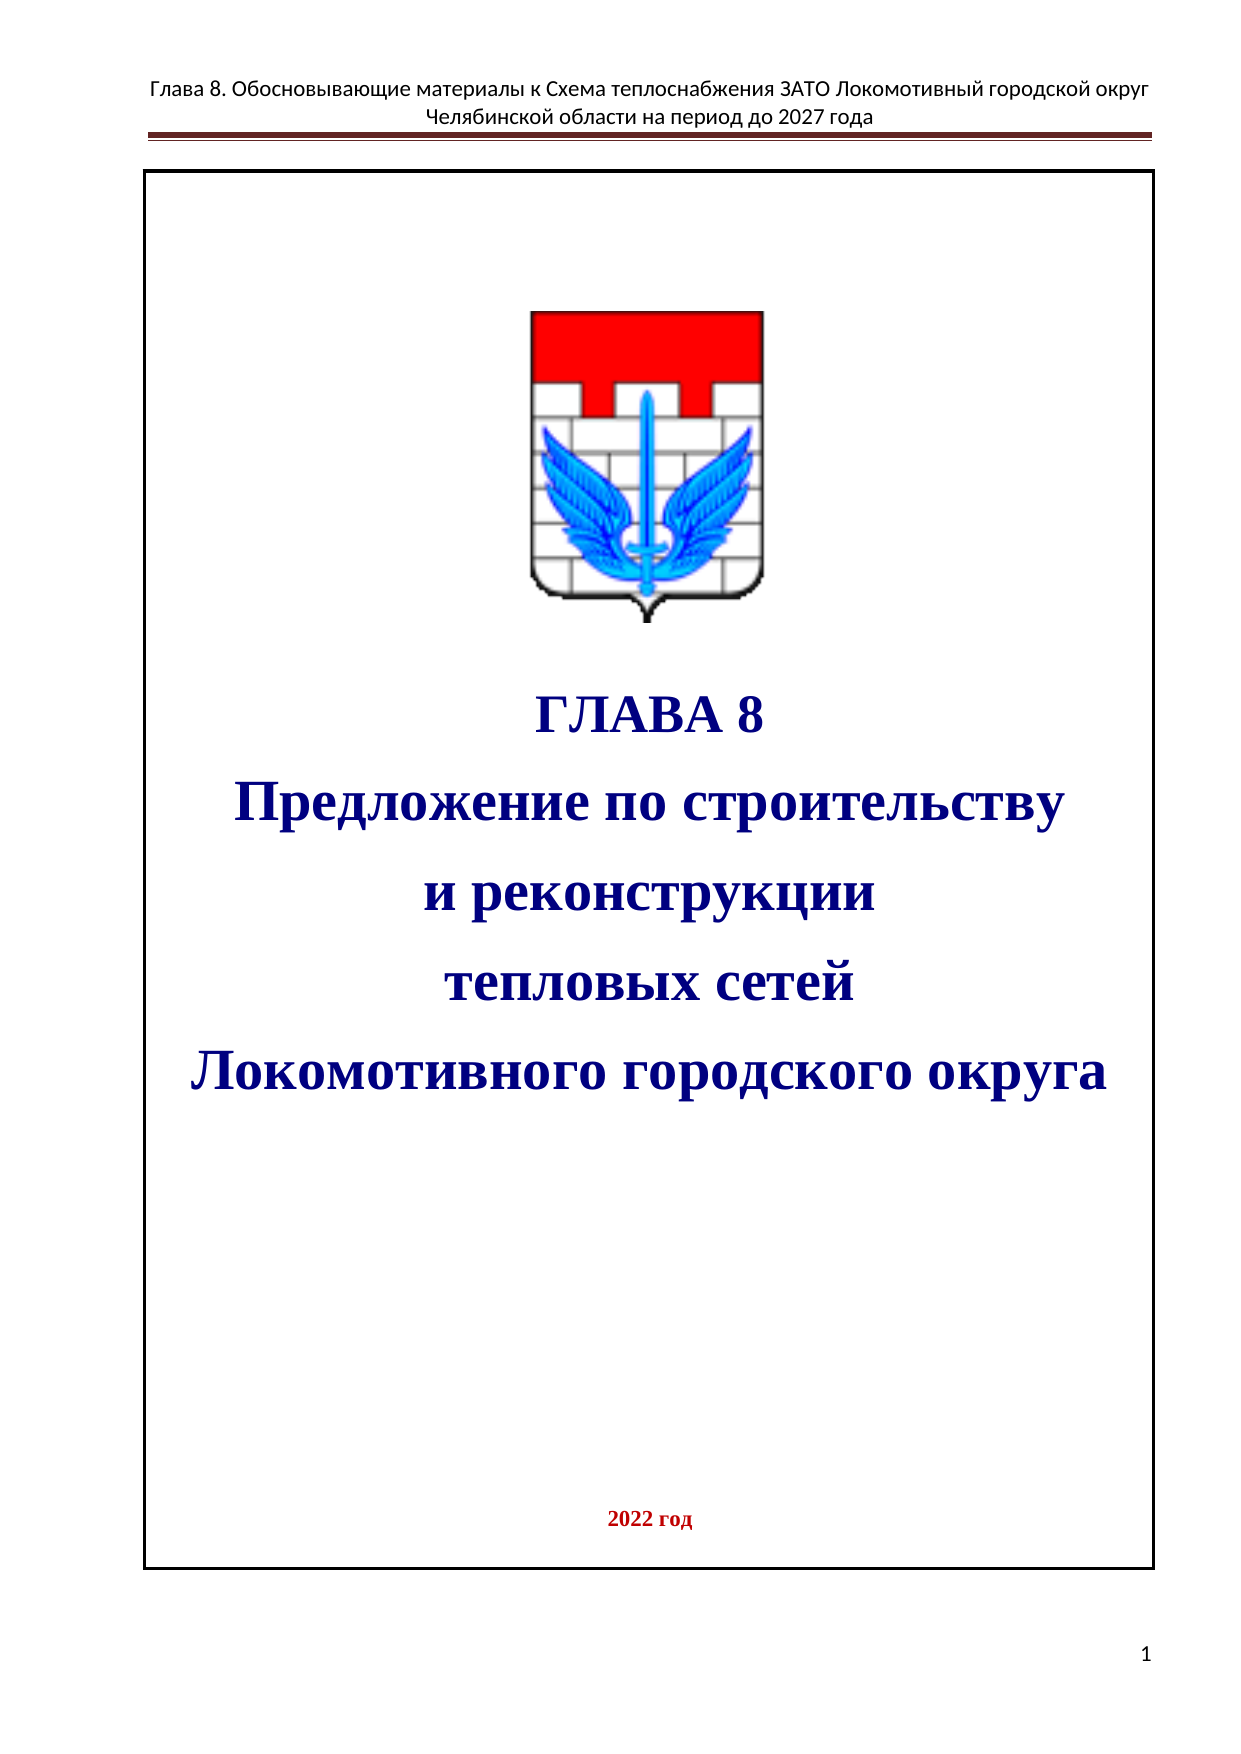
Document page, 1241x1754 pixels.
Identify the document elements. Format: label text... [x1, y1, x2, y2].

text тепловых сетей [146, 940, 1152, 1012]
text ГЛАВА 8 [146, 677, 1152, 744]
text Предложение по строительству [146, 761, 1152, 833]
text Локомотивного городского округа [146, 1030, 1152, 1102]
picture [418, 311, 881, 623]
text 2022 год [146, 1500, 1152, 1531]
text и реконструкции [146, 851, 1152, 923]
